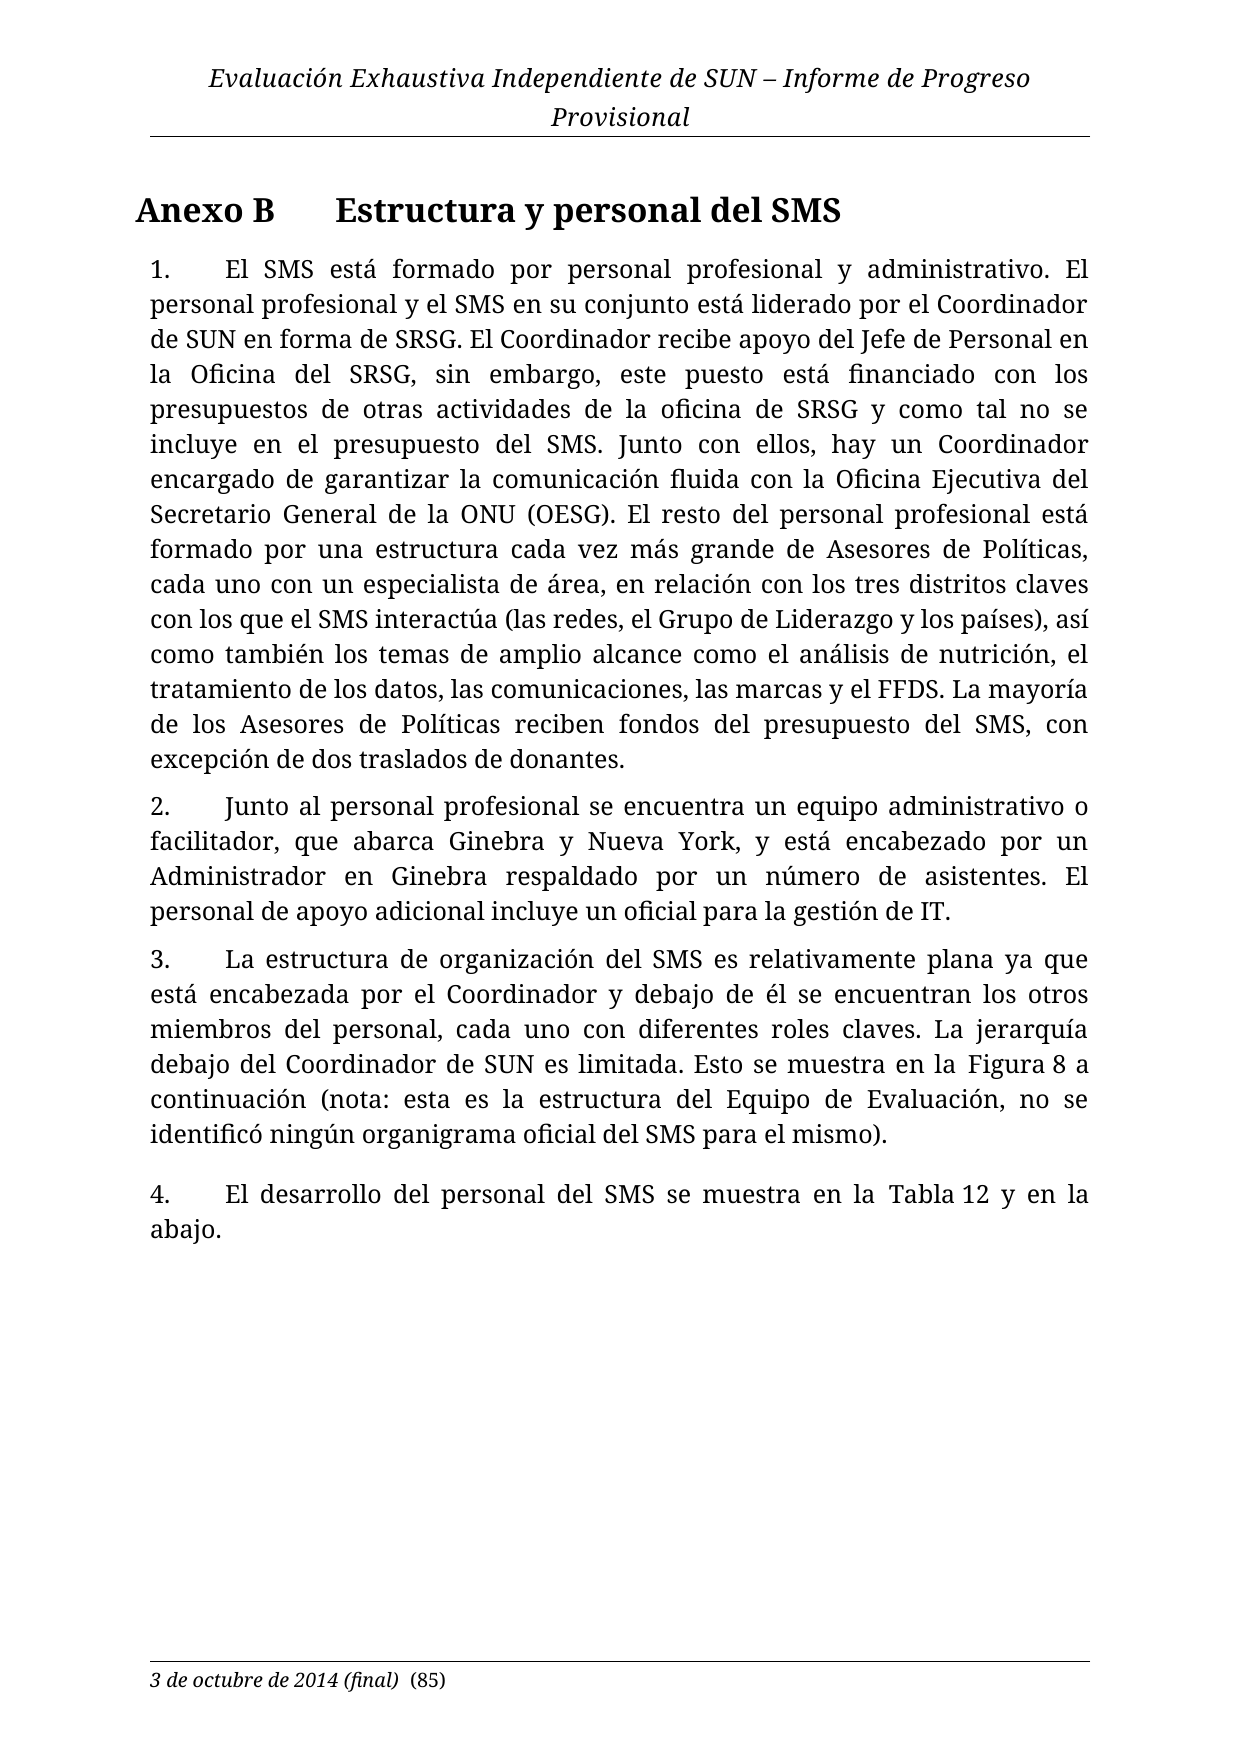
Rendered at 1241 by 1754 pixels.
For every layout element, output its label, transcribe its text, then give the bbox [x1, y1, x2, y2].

list El SMS está formado por personal profesional y administrativo. El personal profesional y el SMS en su conjunto está liderado por el Coordinador de SUN en forma de SRSG. El Coordinador recibe apoyo del Jefe de Personal en la Oficina del SRSG, sin embargo, este puesto está financiado con los presupuestos de otras actividades de la oficina de SRSG y como tal no se incluye en el presupuesto del SMS. Junto con ellos, hay un Coordinador encargado de garantizar la comunicación fluida con la Oficina Ejecutiva del Secretario General de la ONU (OESG). El resto del personal profesional está formado por una estructura cada vez más grande de Asesores de Políticas, cada uno con un especialista de área, en relación con los tres distritos claves con los que el SMS interactúa (las redes, el Grupo de Liderazgo y los países), así como también los temas de amplio alcance como el análisis de nutrición, el tratamiento de los datos, las comunicaciones, las marcas y el FFDS. La mayoría de los Asesores de Políticas reciben fondos del presupuesto del SMS, con excepción de dos traslados de donantes. [150, 251, 1089, 775]
text Estructura y personal del SMS [135, 187, 1090, 232]
list La estructura de organización del SMS es relativamente plana ya que está encabezada por el Coordinador y debajo de él se encuentran los otros miembros del personal, cada uno con diferentes roles claves. La jerarquía debajo del Coordinador de SUN es limitada. Esto se muestra en la Figura 8 a continuación (nota: esta es la estructura del Equipo de Evaluación, no se identificó ningún organigrama oficial del SMS para el mismo). [150, 941, 1089, 1150]
list El desarrollo del personal del SMS se muestra en la Tabla 12 y en la Figura 9. [150, 1176, 1089, 1245]
list Junto al personal profesional se encuentra un equipo administrativo o facilitador, que abarca Ginebra y Nueva York, y está encabezado por un Administrador en Ginebra respaldado por un número de asistentes. El personal de apoyo adicional incluye un oficial para la gestión de IT. [150, 789, 1089, 928]
